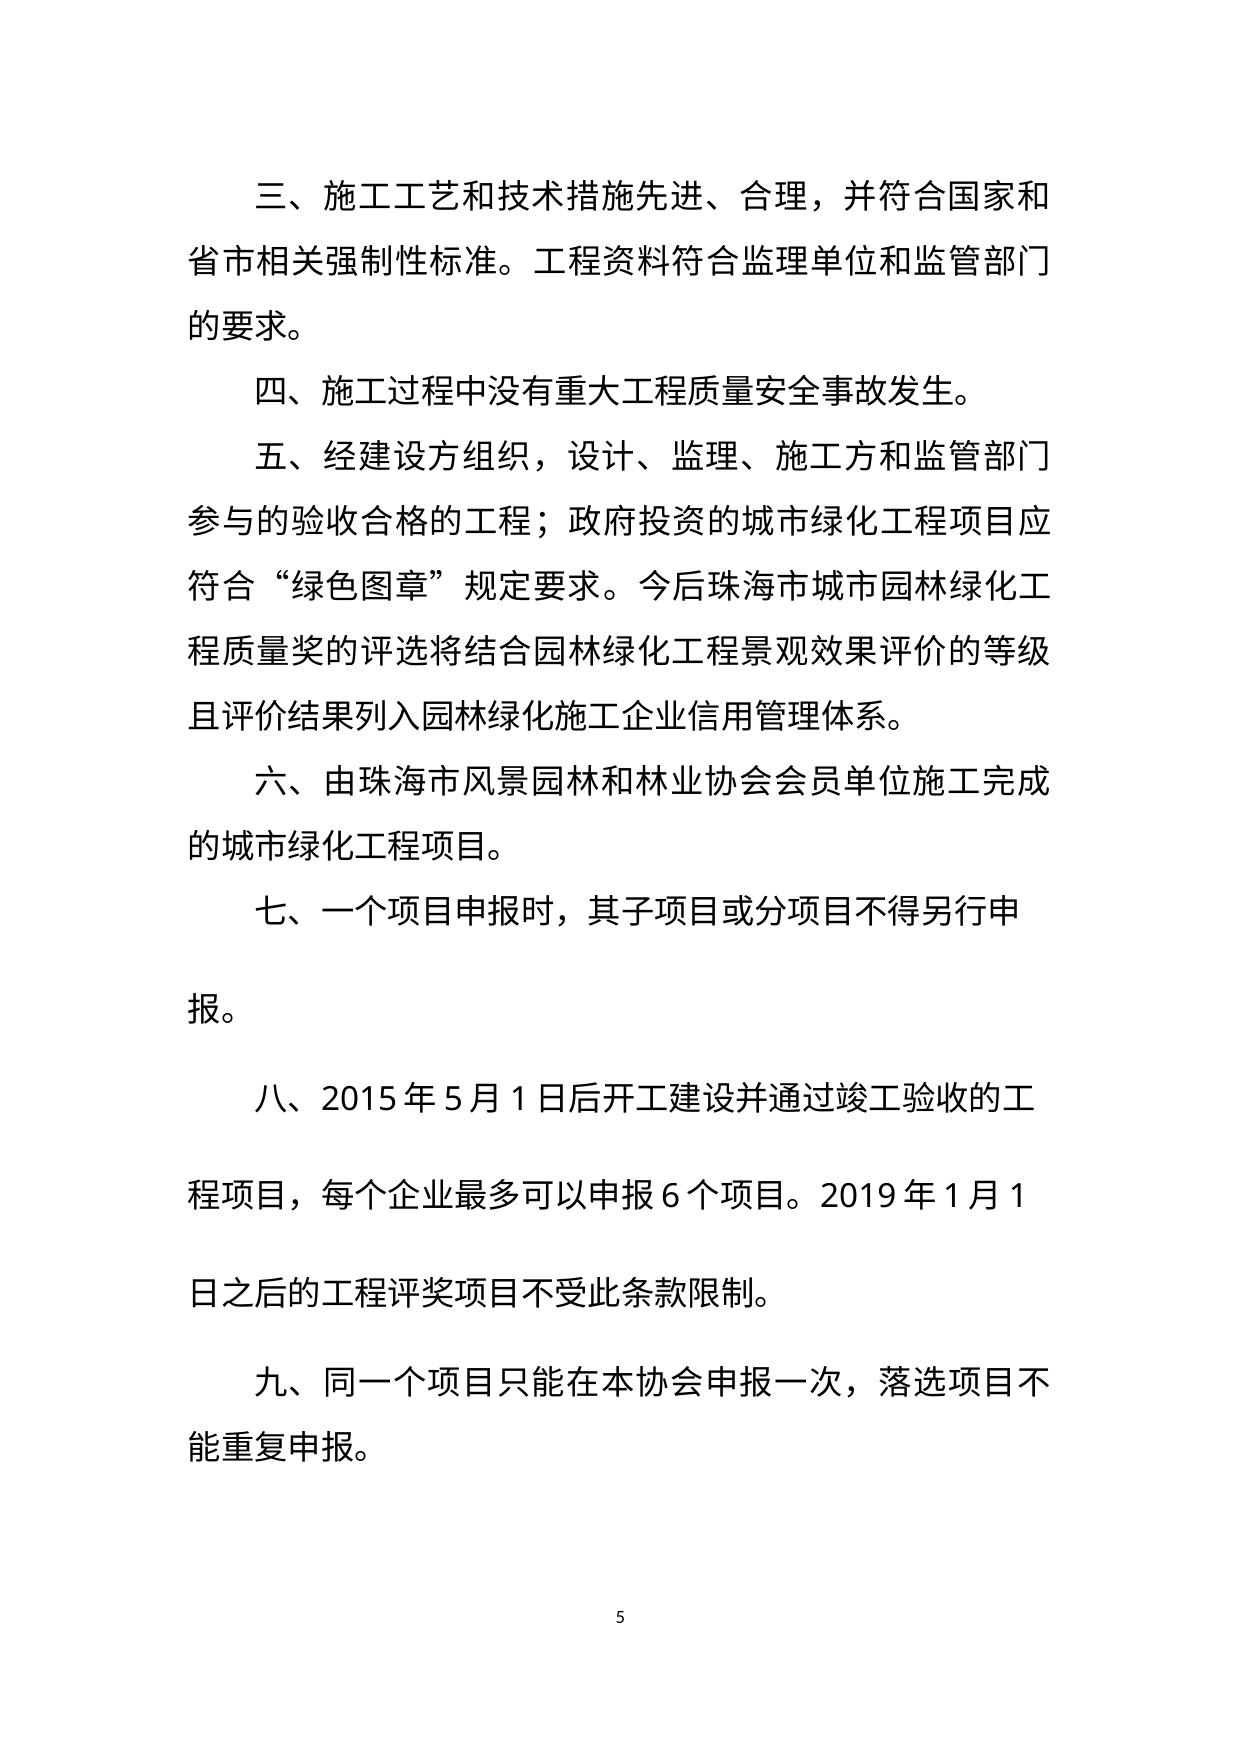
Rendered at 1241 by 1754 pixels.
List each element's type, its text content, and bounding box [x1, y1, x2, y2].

text 五、经建设方组织，设计、监理、施工方和监管部门参与的验收合格的工程；政府投资的城市绿化工程项目应符合“绿色图章”规定要求。今后珠海市城市园林绿化工程质量奖的评选将结合园林绿化工程景观效果评价的等级，且评价结果列入园林绿化施工企业信用管理体系。 [187, 422, 1053, 747]
text 三、施工工艺和技术措施先进、合理，并符合国家和省市相关强制性标准。工程资料符合监理单位和监管部门的要求。 [187, 162, 1053, 357]
text 六、由珠海市风景园林和林业协会会员单位施工完成的城市绿化工程项目。 [187, 747, 1053, 877]
text 八、2015年5月1日后开工建设并通过竣工验收的工程项目，每个企业最多可以申报6个项目。2019年1月1日之后的工程评奖项目不受此条款限制。 [187, 1063, 1053, 1323]
text 四、施工过程中没有重大工程质量安全事故发生。 [187, 357, 1053, 422]
text 七、一个项目申报时，其子项目或分项目不得另行申报。 [187, 877, 1053, 1039]
text 九、同一个项目只能在本协会申报一次，落选项目不能重复申报。 [187, 1348, 1053, 1478]
